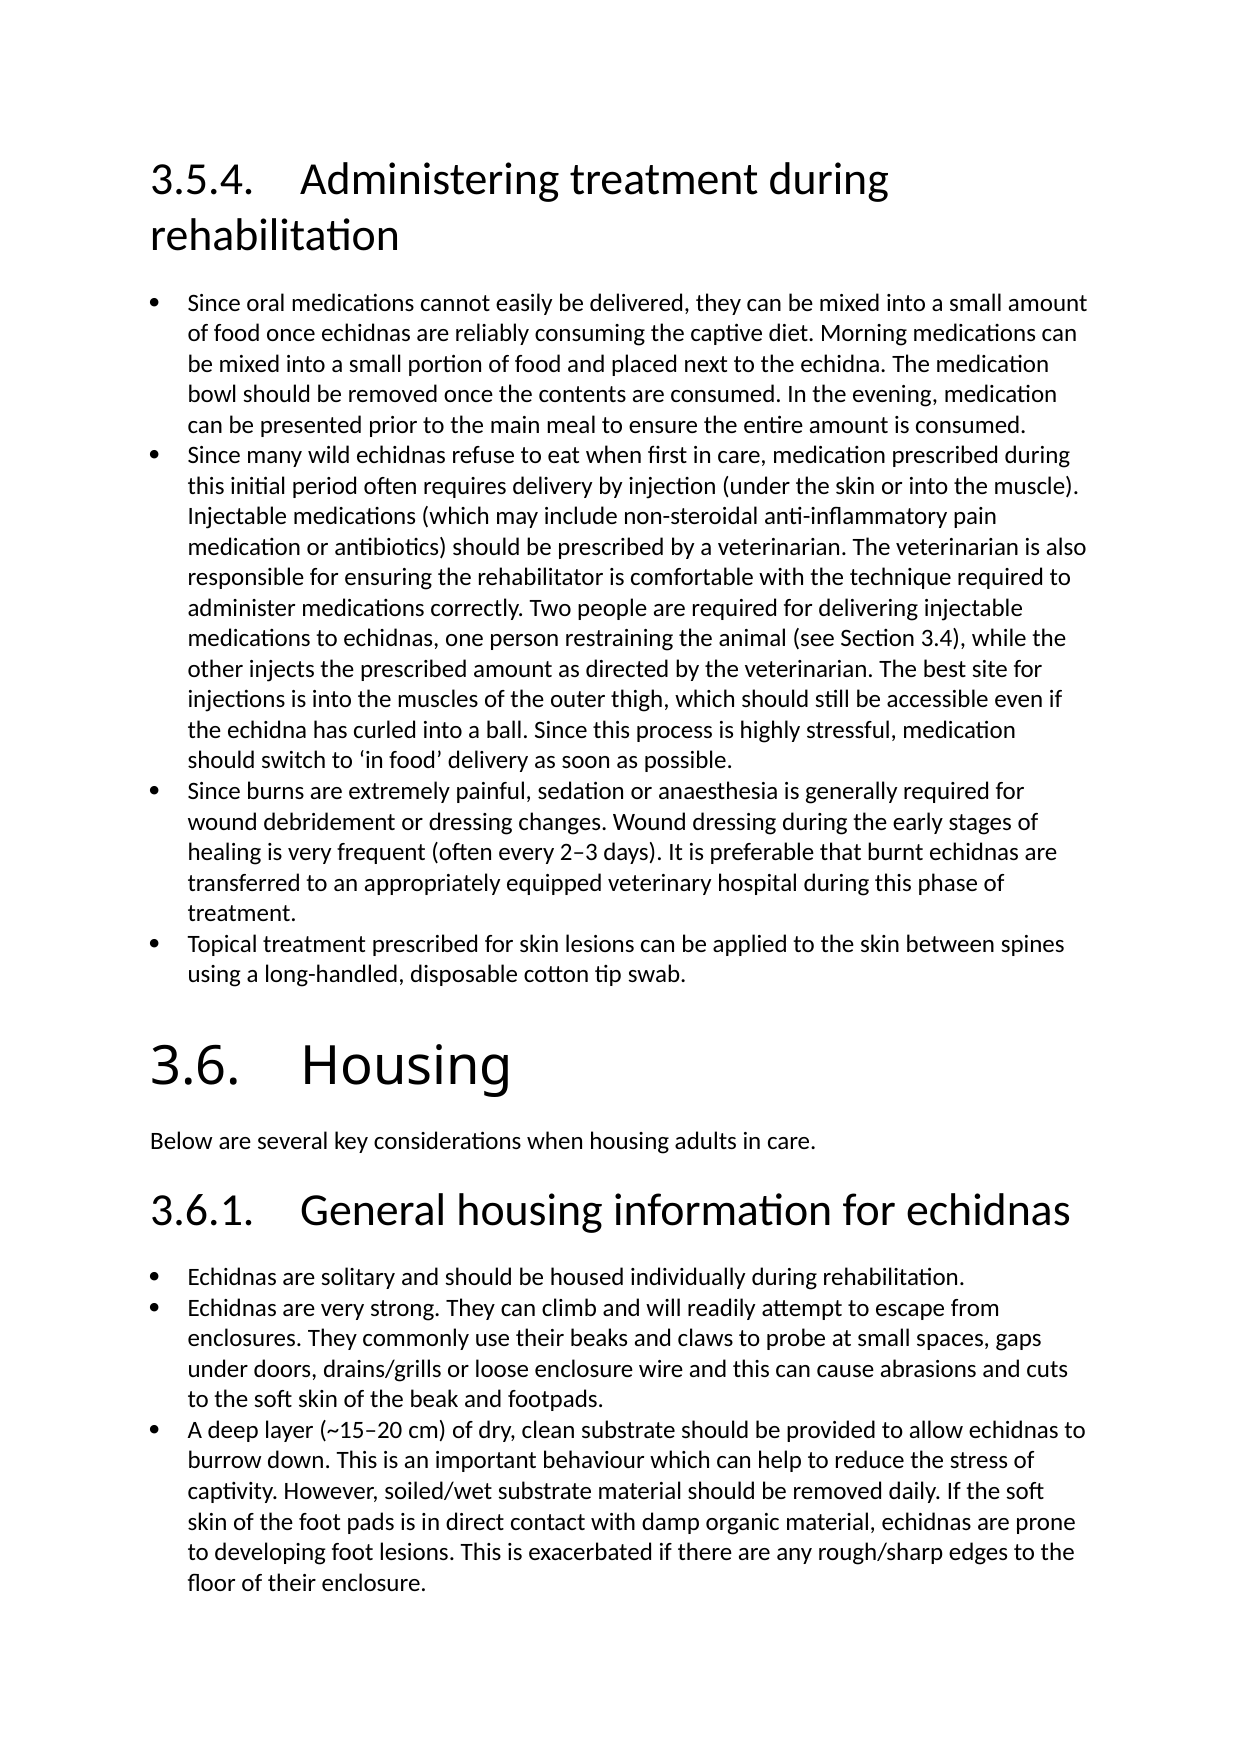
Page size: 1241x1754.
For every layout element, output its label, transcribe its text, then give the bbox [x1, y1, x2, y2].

subtitle 3.6. Housing [150, 1026, 1090, 1100]
subtitle 3.5.4. Administering treatment during rehabilitation [150, 150, 1090, 262]
list Echidnas are solitary and should be housed individually during rehabilitation. [150, 1262, 1090, 1292]
list Since burns are extremely painful, sedation or anaesthesia is generally required for wound debridement or dressing changes. Wound dressing during the early stages of healing is very frequent (often every 2–3 days). It is preferable that burnt echidnas are transferred to an appropriately equipped veterinary hospital during this phase of treatment. [150, 775, 1090, 928]
list Topical treatment prescribed for skin lesions can be applied to the skin between spines using a long-handled, disposable cotton tip swab. [150, 928, 1090, 989]
list Since oral medications cannot easily be delivered, they can be mixed into a small amount of food once echidnas are reliably consuming the captive diet. Morning medications can be mixed into a small portion of food and placed next to the echidna. The medication bowl should be removed once the contents are consumed. In the evening, medication can be presented prior to the main meal to ensure the entire amount is consumed. [150, 287, 1090, 439]
list Since many wild echidnas refuse to eat when first in care, medication prescribed during this initial period often requires delivery by injection (under the skin or into the muscle). Injectable medications (which may include non-steroidal anti-inflammatory pain medication or antibiotics) should be prescribed by a veterinarian. The veterinarian is also responsible for ensuring the rehabilitator is comfortable with the technique required to administer medications correctly. Two people are required for delivering injectable medications to echidnas, one person restraining the animal (see Section 3.4), while the other injects the prescribed amount as directed by the veterinarian. The best site for injections is into the muscles of the outer thigh, which should still be accessible even if the echidna has curled into a ball. Since this process is highly stressful, medication should switch to ‘in food’ delivery as soon as possible. [150, 439, 1090, 775]
subtitle 3.6.1. General housing information for echidnas [150, 1181, 1090, 1237]
list A deep layer (~15–20 cm) of dry, clean substrate should be provided to allow echidnas to burrow down. This is an important behaviour which can help to reduce the stress of captivity. However, soiled/wet substrate material should be removed daily. If the soft skin of the foot pads is in direct contact with damp organic material, echidnas are prone to developing foot lesions. This is exacerbated if there are any rough/sharp edges to the floor of their enclosure. [150, 1414, 1090, 1597]
text Below are several key considerations when housing adults in care. [150, 1125, 1090, 1156]
list Echidnas are very strong. They can climb and will readily attempt to escape from enclosures. They commonly use their beaks and claws to probe at small spaces, gaps under doors, drains/grills or loose enclosure wire and this can cause abrasions and cuts to the soft skin of the beak and footpads. [150, 1292, 1090, 1414]
